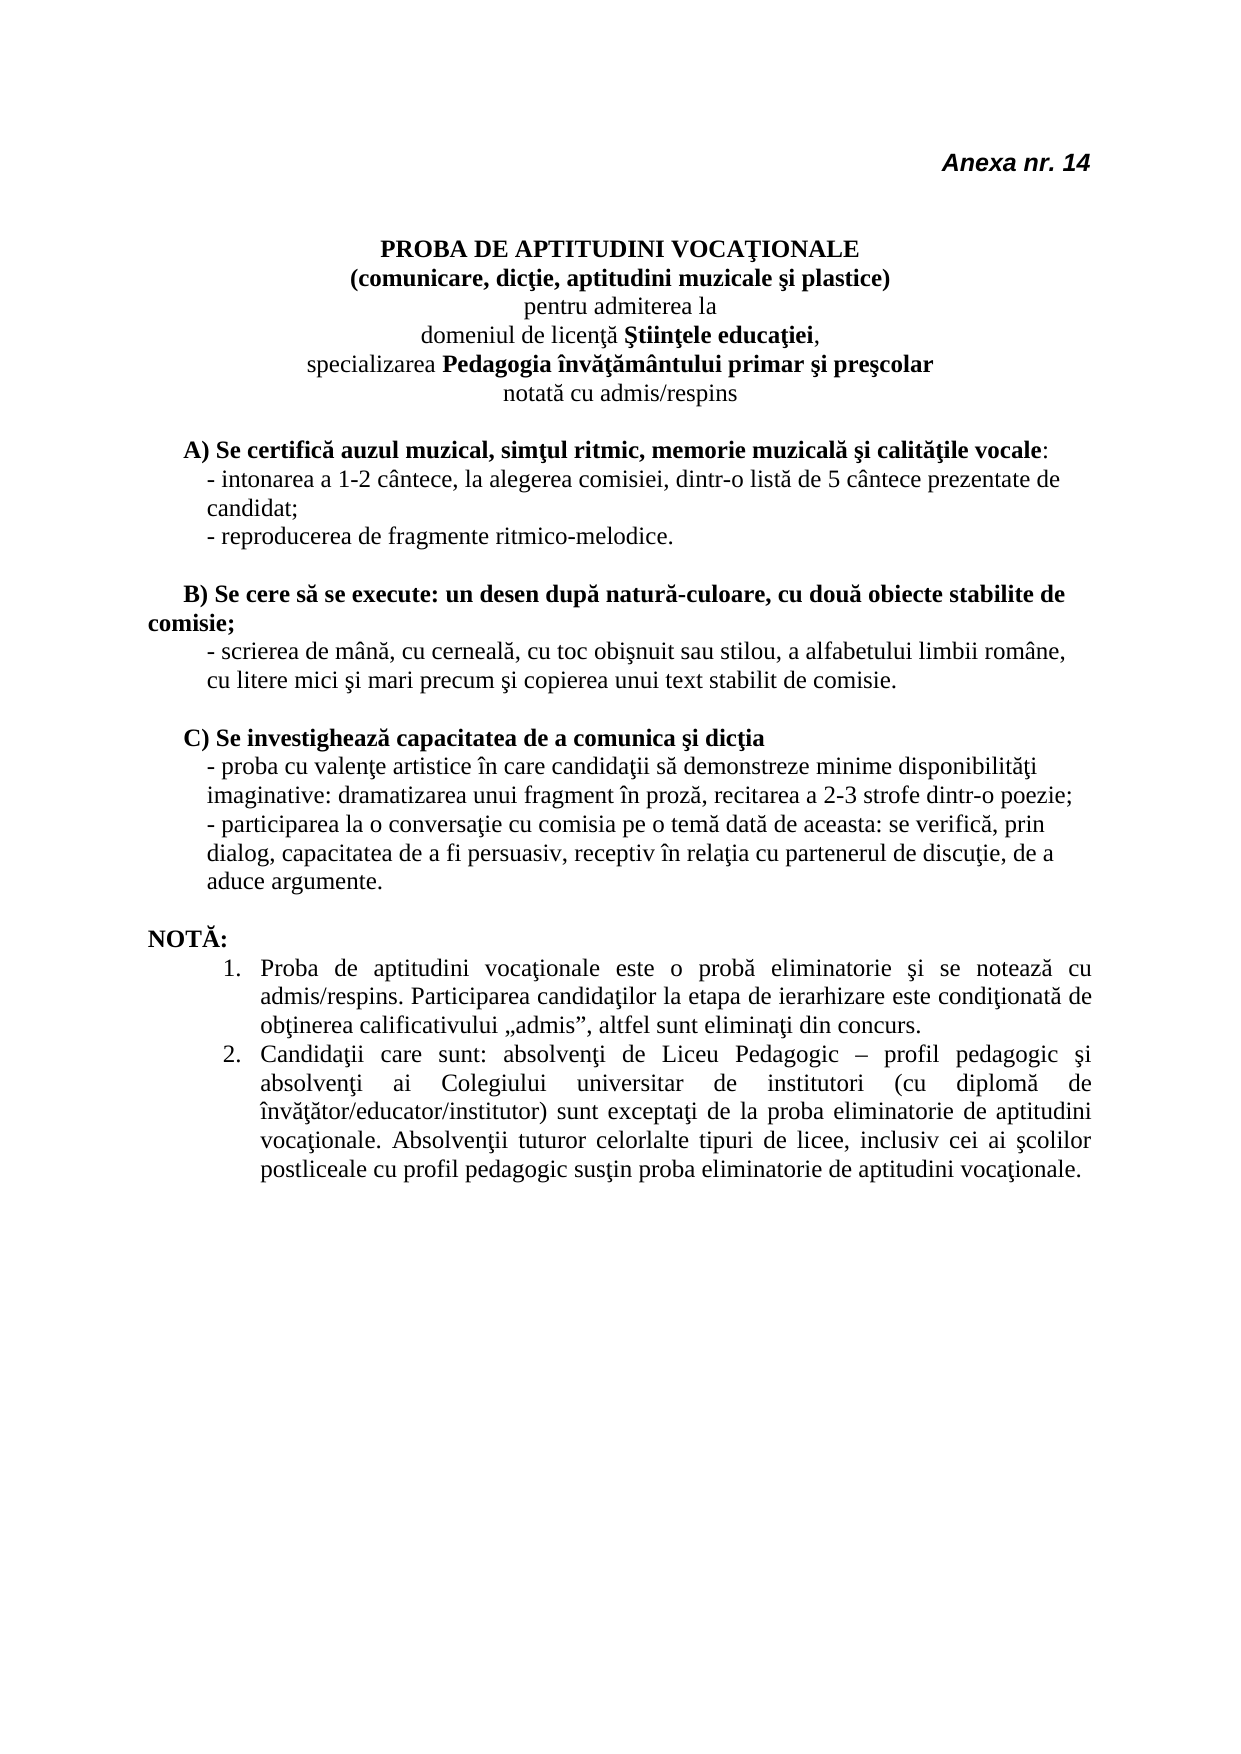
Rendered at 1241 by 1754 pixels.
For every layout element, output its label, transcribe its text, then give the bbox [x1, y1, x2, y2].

list Candidaţii care sunt: absolvenţi de Liceu Pedagogic – profil pedagogic şi absolvenţi ai Colegiului universitar de institutori (cu diplomă de învăţător/educator/institutor) sunt exceptaţi de la proba eliminatorie de aptitudini vocaţionale. Absolvenţii tuturor celorlalte tipuri de licee, inclusiv cei ai şcolilor postliceale cu profil pedagogic susţin proba eliminatorie de aptitudini vocaţionale. [223, 1039, 1093, 1183]
text A) Se certifică auzul muzical, simţul ritmic, memorie muzicală şi calităţile vocale: [148, 435, 1093, 464]
text PROBA DE APTITUDINI VOCAŢIONALE [148, 234, 1093, 263]
text - scrierea de mână, cu cerneală, cu toc obişnuit sau stilou, a alfabetului limbii române, cu litere mici şi mari precum şi copierea unui text stabilit de comisie. [207, 636, 1093, 694]
text specializarea Pedagogia învăţământului primar şi preşcolar [148, 349, 1093, 378]
text pentru admiterea la [148, 291, 1093, 320]
text - reproducerea de fragmente ritmico-melodice. [207, 521, 1093, 550]
text - participarea la o conversaţie cu comisia pe o temă dată de aceasta: se verifică, prin dialog, capacitatea de a fi persuasiv, receptiv în relaţia cu partenerul de discuţie, de a aduce argumente. [207, 809, 1093, 895]
text - proba cu valenţe artistice în care candidaţii să demonstreze minime disponibilităţi imaginative: dramatizarea unui fragment în proză, recitarea a 2-3 strofe dintr-o poezie; [207, 751, 1093, 809]
text (comunicare, dicţie, aptitudini muzicale şi plastice) [148, 263, 1093, 291]
text notată cu admis/respins [148, 378, 1093, 406]
text - intonarea a 1-2 cântece, la alegerea comisiei, dintr-o listă de 5 cântece prezentate de candidat; [207, 464, 1093, 521]
text NOTĂ: [148, 924, 1093, 953]
text B) Se cere să se execute: un desen după natură-culoare, cu două obiecte stabilite de comisie; [148, 579, 1093, 636]
text Anexa nr. 14 [148, 148, 1093, 176]
text C) Se investighează capacitatea de a comunica şi dicţia [148, 723, 1093, 751]
list Proba de aptitudini vocaţionale este o probă eliminatorie şi se notează cu admis/respins. Participarea candidaţilor la etapa de ierarhizare este condiţionată de obţinerea calificativului „admis”, altfel sunt eliminaţi din concurs. [223, 953, 1093, 1039]
text domeniul de licenţă Ştiinţele educaţiei, [148, 320, 1093, 349]
